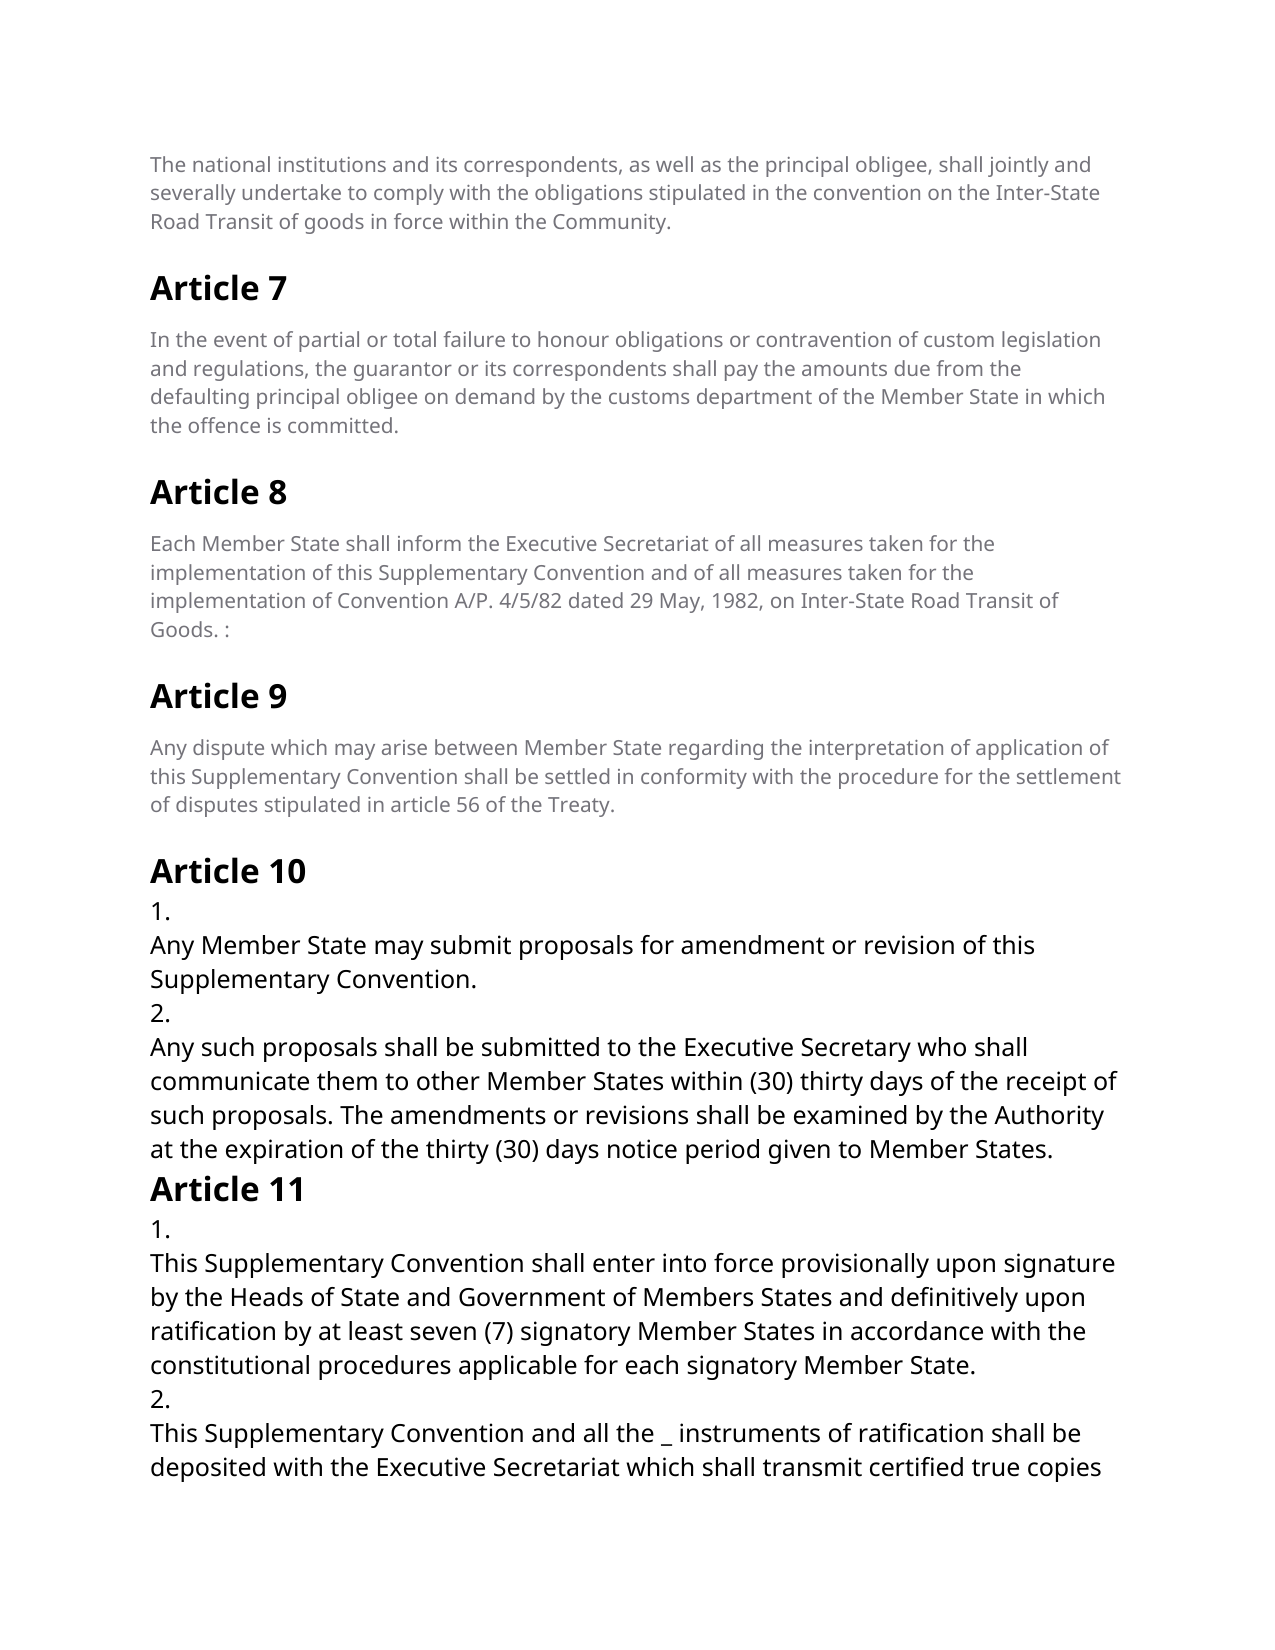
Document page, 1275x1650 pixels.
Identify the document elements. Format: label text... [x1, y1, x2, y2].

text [150, 1416, 1125, 1484]
text Article 7 [150, 264, 1125, 310]
text The national institutions and its correspondents, as well as the principal obligee, shall jointly and severally undertake to comply with the obligations stipulated in the convention on the Inter-State Road Transit of goods in force within the Community. [150, 150, 1125, 235]
text Any Member State may submit proposals for amendment or revision of this Supplementary Convention. [150, 927, 1125, 996]
text Any dispute which may arise between Member State regarding the interpretation of application of this Supplementary Convention shall be settled in conformity with the procedure for the settlement of disputes stipulated in article 56 of the Treaty. [150, 733, 1125, 819]
text 1. [150, 893, 1125, 927]
text 2. [150, 1382, 1125, 1416]
text Article 8 [150, 468, 1125, 514]
text 2. [150, 996, 1125, 1029]
text Article 11 [150, 1166, 1125, 1211]
text Any such proposals shall be submitted to the Executive Secretary who shall communicate them to other Member States within (30) thirty days of the receipt of such proposals. The amendments or revisions shall be examined by the Authority at the expiration of the thirty (30) days notice period given to Member States. [150, 1029, 1125, 1166]
text This Supplementary Convention shall enter into force provisionally upon signature by the Heads of State and Government of Members States and definitively upon ratification by at least seven (7) signatory Member States in accordance with the constitutional procedures applicable for each signatory Member State. [150, 1245, 1125, 1382]
text 1. [150, 1211, 1125, 1245]
text Article 9 [150, 672, 1125, 718]
text Each Member State shall inform the Executive Secretariat of all measures taken for the implementation of this Supplementary Convention and of all measures taken for the implementation of Convention A/P. 4/5/82 dated 29 May, 1982, on Inter-State Road Transit of Goods. : [150, 529, 1125, 643]
text Article 10 [150, 848, 1125, 893]
text In the event of partial or total failure to honour obligations or contravention of custom legislation and regulations, the guarantor or its correspondents shall pay the amounts due from the defaulting principal obligee on demand by the customs department of the Member State in which the offence is committed. [150, 326, 1125, 439]
